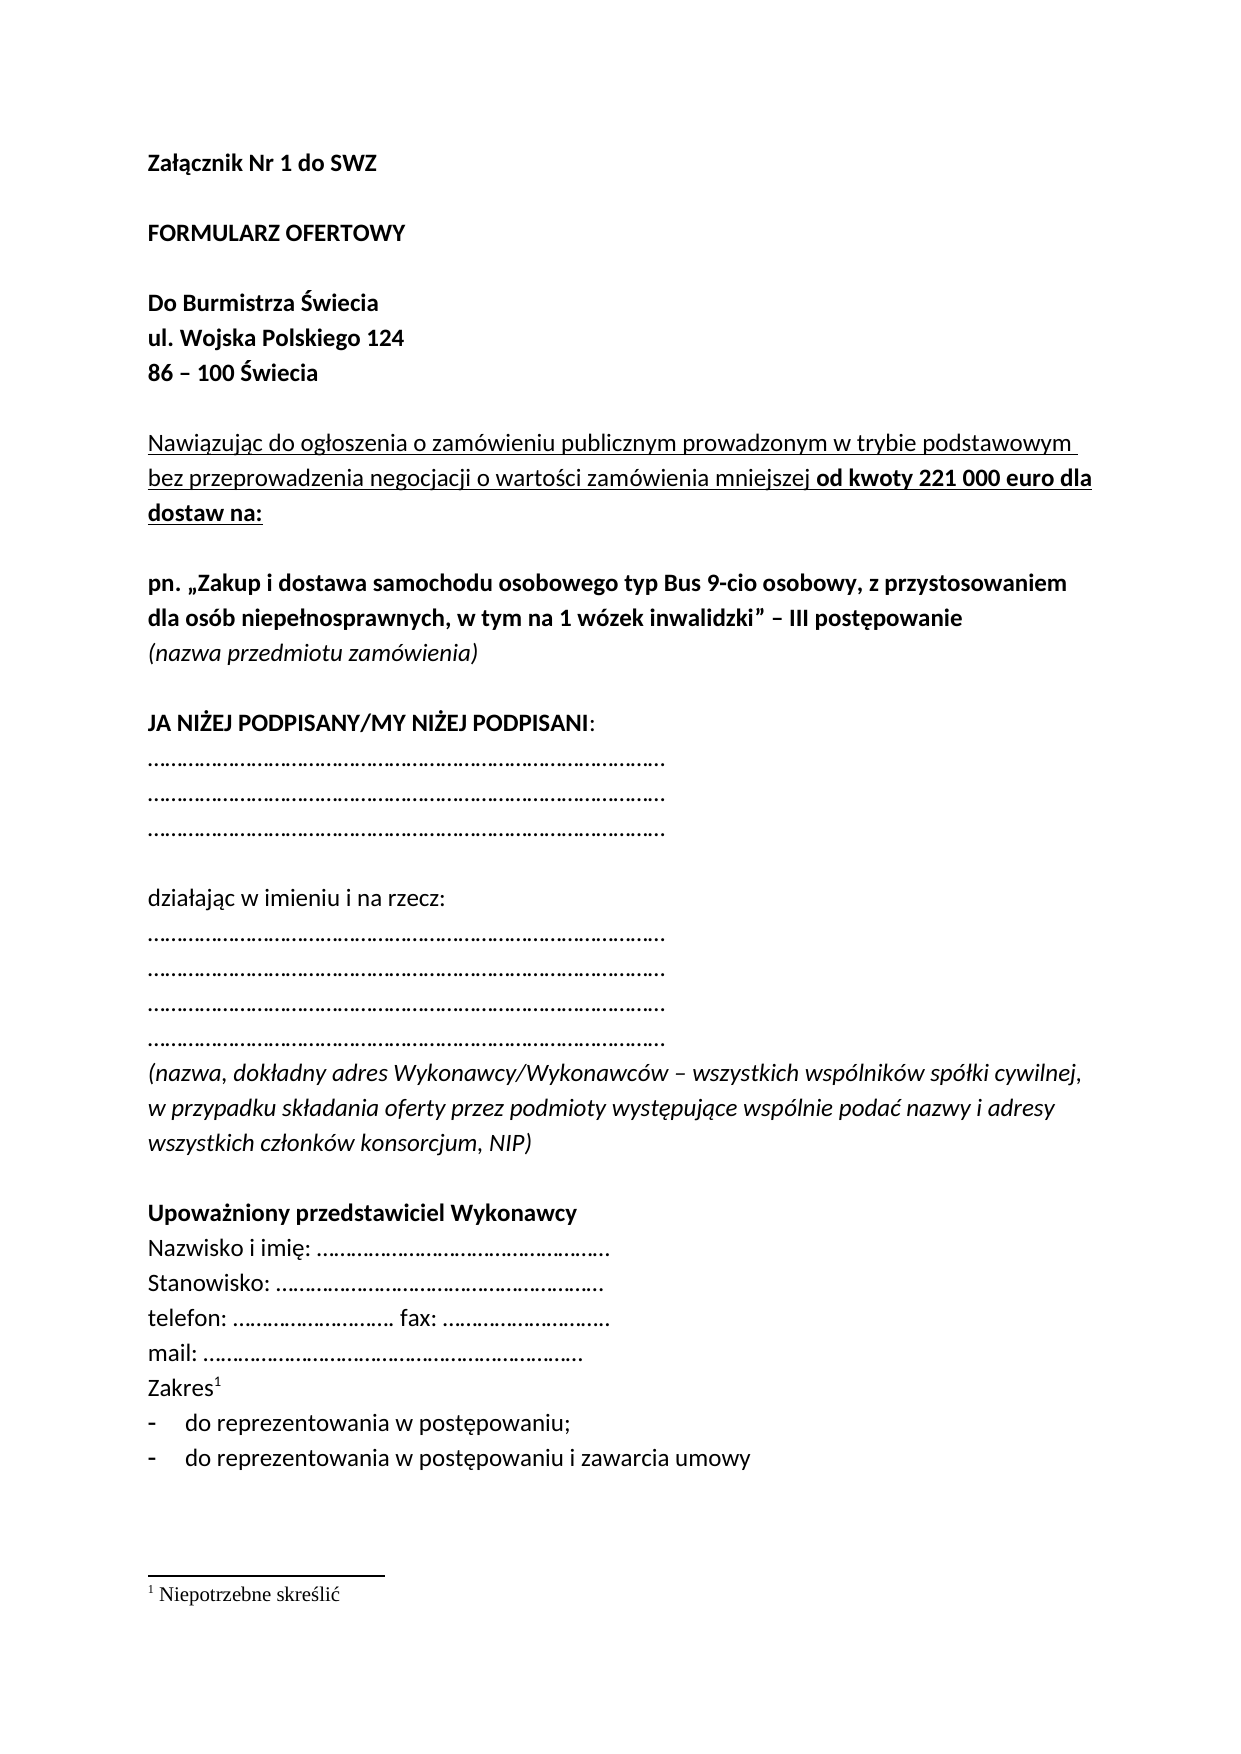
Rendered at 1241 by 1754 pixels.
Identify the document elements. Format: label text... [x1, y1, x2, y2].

text Nazwisko i imię: …………………………………………… [148, 1233, 1093, 1263]
text Stanowisko: ………………………………………………… [148, 1268, 1093, 1298]
text ……………………………………………………………………………… [148, 743, 1093, 773]
text (nazwa, dokładny adres Wykonawcy/Wykonawców – wszystkich wspólników spółki cywilnej, w przypadku składania oferty przez podmioty występujące wspólnie podać nazwy i adresy wszystkich członków konsorcjum, NIP) [148, 1058, 1093, 1158]
text ……………………………………………………………………………… [148, 778, 1093, 808]
text Do Burmistrza Świecia [148, 288, 1093, 318]
text ul. Wojska Polskiego 124 [148, 323, 1093, 353]
text ……………………………………………………………………………… [148, 988, 1093, 1018]
text (nazwa przedmiotu zamówienia) [148, 638, 1093, 668]
text telefon: ………………………. fax: ……………………….. [148, 1303, 1093, 1333]
text 86 – 100 Świecia [148, 358, 1093, 388]
text ……………………………………………………………………………… [148, 918, 1093, 948]
text działając w imieniu i na rzecz: [148, 883, 1093, 913]
list do reprezentowania w postępowaniu i zawarcia umowy [148, 1443, 1093, 1473]
text Upoważniony przedstawiciel Wykonawcy [148, 1198, 1093, 1228]
text ……………………………………………………………………………… [148, 813, 1093, 843]
list pn. „Zakup i dostawa samochodu osobowego typ Bus 9-cio osobowy, z przystosowaniem dla osób niepełnosprawnych, w tym na 1 wózek inwalidzki” – III postępowanie [148, 568, 1093, 633]
list do reprezentowania w postępowaniu; [148, 1408, 1093, 1438]
text ……………………………………………………………………………… [148, 1023, 1093, 1053]
text mail: ………………………………………………………… [148, 1338, 1093, 1368]
text Zakres [148, 1373, 1093, 1403]
text Załącznik Nr 1 do SWZ [148, 148, 1093, 178]
text ……………………………………………………………………………… [148, 953, 1093, 983]
text Nawiązując do ogłoszenia o zamówieniu publicznym prowadzonym w trybie podstawowym bez przeprowadzenia negocjacji o wartości zamówienia mniejszej od kwoty 221 000 euro dla dostaw na: [148, 428, 1093, 528]
text JA NIŻEJ PODPISANY/MY NIŻEJ PODPISANI: [148, 708, 1093, 738]
text FORMULARZ OFERTOWY [148, 218, 1093, 248]
